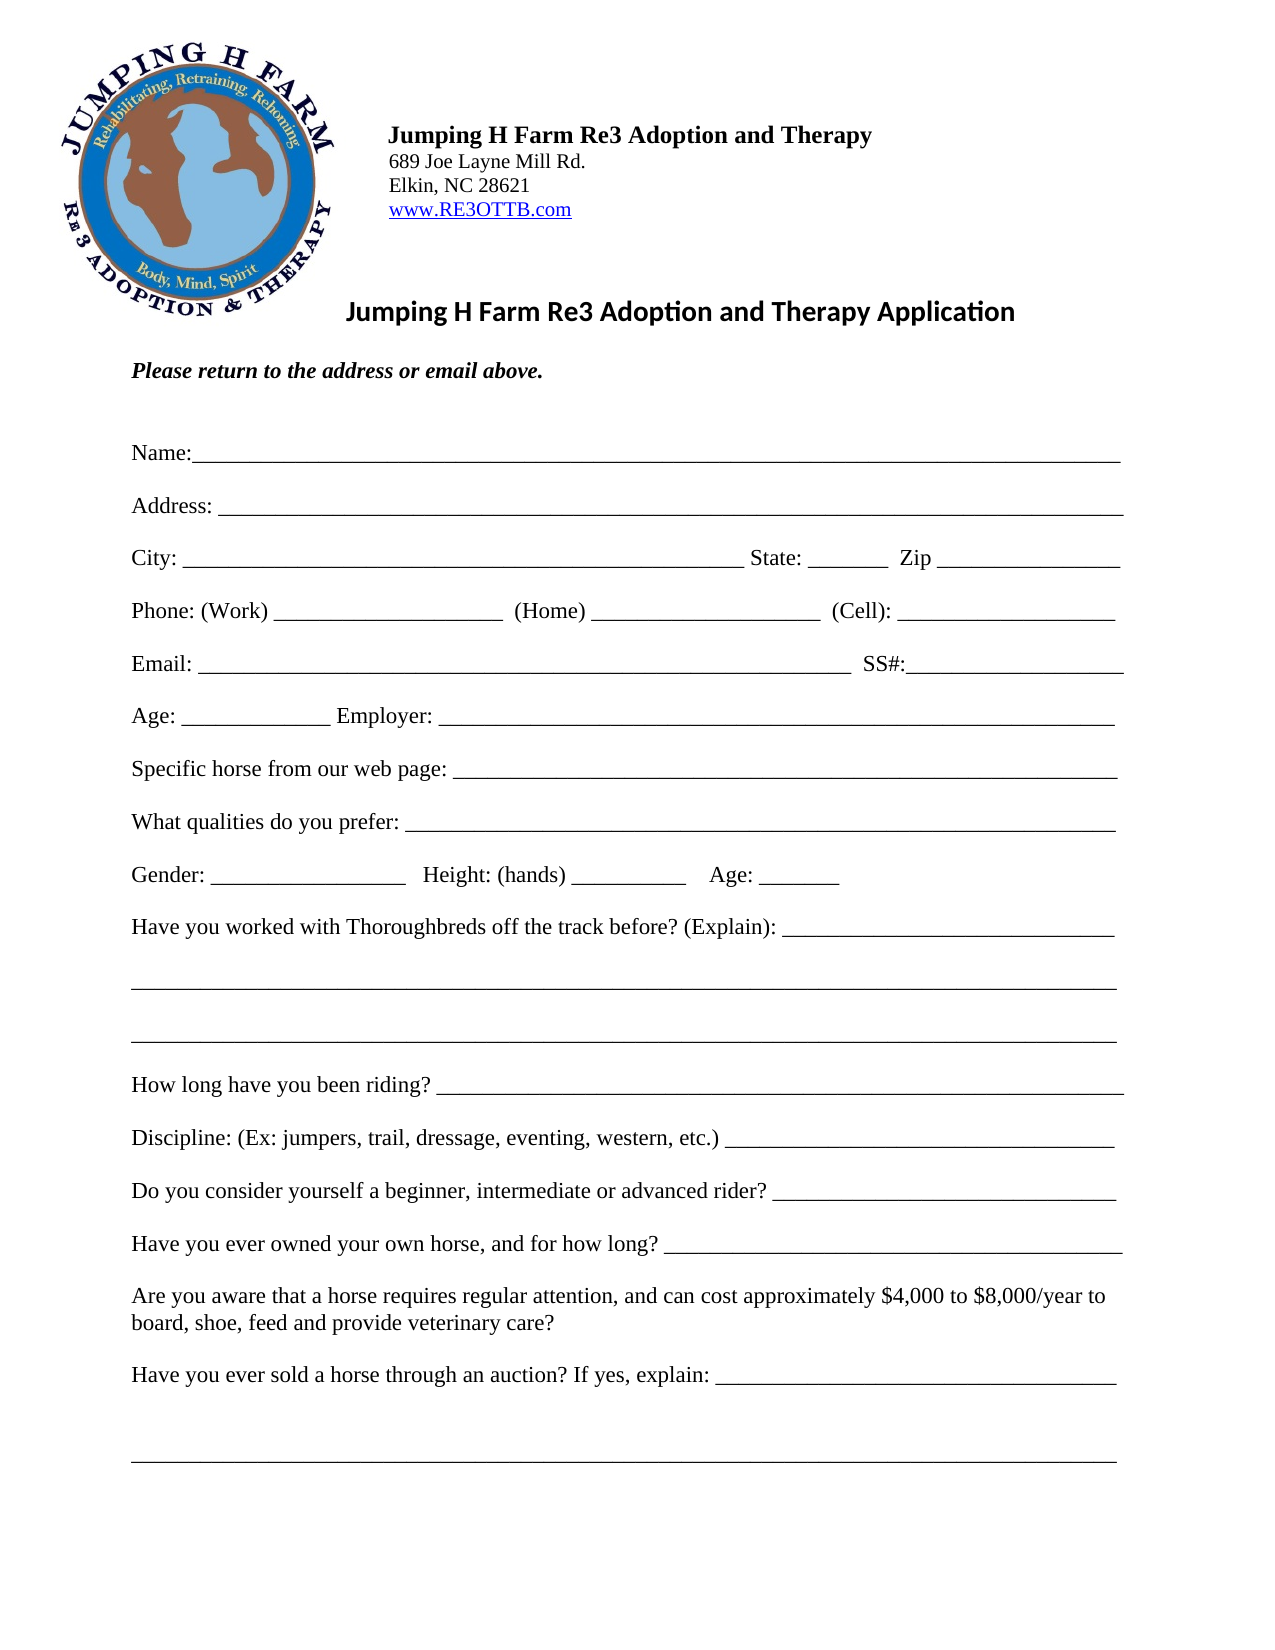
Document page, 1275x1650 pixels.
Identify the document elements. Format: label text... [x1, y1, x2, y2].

text Gender: _________________ Height: (hands) __________ Age: _______ [131, 861, 1125, 887]
text Have you ever sold a horse through an auction? If yes, explain: ___________________________________ [131, 1361, 1125, 1388]
text How long have you been riding? ____________________________________________________________ [131, 1071, 1125, 1098]
text Are you aware that a horse requires regular attention, and can cost approximately $4,000 to $8,000/year to board, shoe, feed and provide veterinary care? [131, 1282, 1125, 1335]
text Please return to the address or email above. [131, 357, 1125, 384]
text Address: _______________________________________________________________________________ [131, 492, 1125, 518]
text Discipline: (Ex: jumpers, trail, dressage, eventing, western, etc.) __________________________________ [131, 1124, 1125, 1151]
text ______________________________________________________________________________________ [131, 1439, 1125, 1465]
text Phone: (Work) ____________________ (Home) ____________________ (Cell): ___________________ [131, 597, 1125, 623]
text Specific horse from our web page: __________________________________________________________ [131, 755, 1125, 782]
text ______________________________________________________________________________________ [131, 1019, 1125, 1045]
text Email: _________________________________________________________ SS#:___________________ [131, 650, 1125, 676]
picture [9, 14, 363, 330]
text Age: _____________ Employer: ___________________________________________________________ [131, 702, 1125, 729]
text ______________________________________________________________________________________ [131, 966, 1125, 992]
text Name:_________________________________________________________________________________ [131, 439, 1125, 465]
text Have you ever owned your own horse, and for how long? ________________________________________ [131, 1229, 1125, 1256]
text Have you worked with Thoroughbreds off the track before? (Explain): _____________________________ [131, 913, 1125, 940]
text What qualities do you prefer: ______________________________________________________________ [131, 808, 1125, 834]
text Do you consider yourself a beginner, intermediate or advanced rider? ______________________________ [131, 1177, 1125, 1203]
text City: _________________________________________________ State: _______ Zip ________________ [131, 544, 1125, 571]
